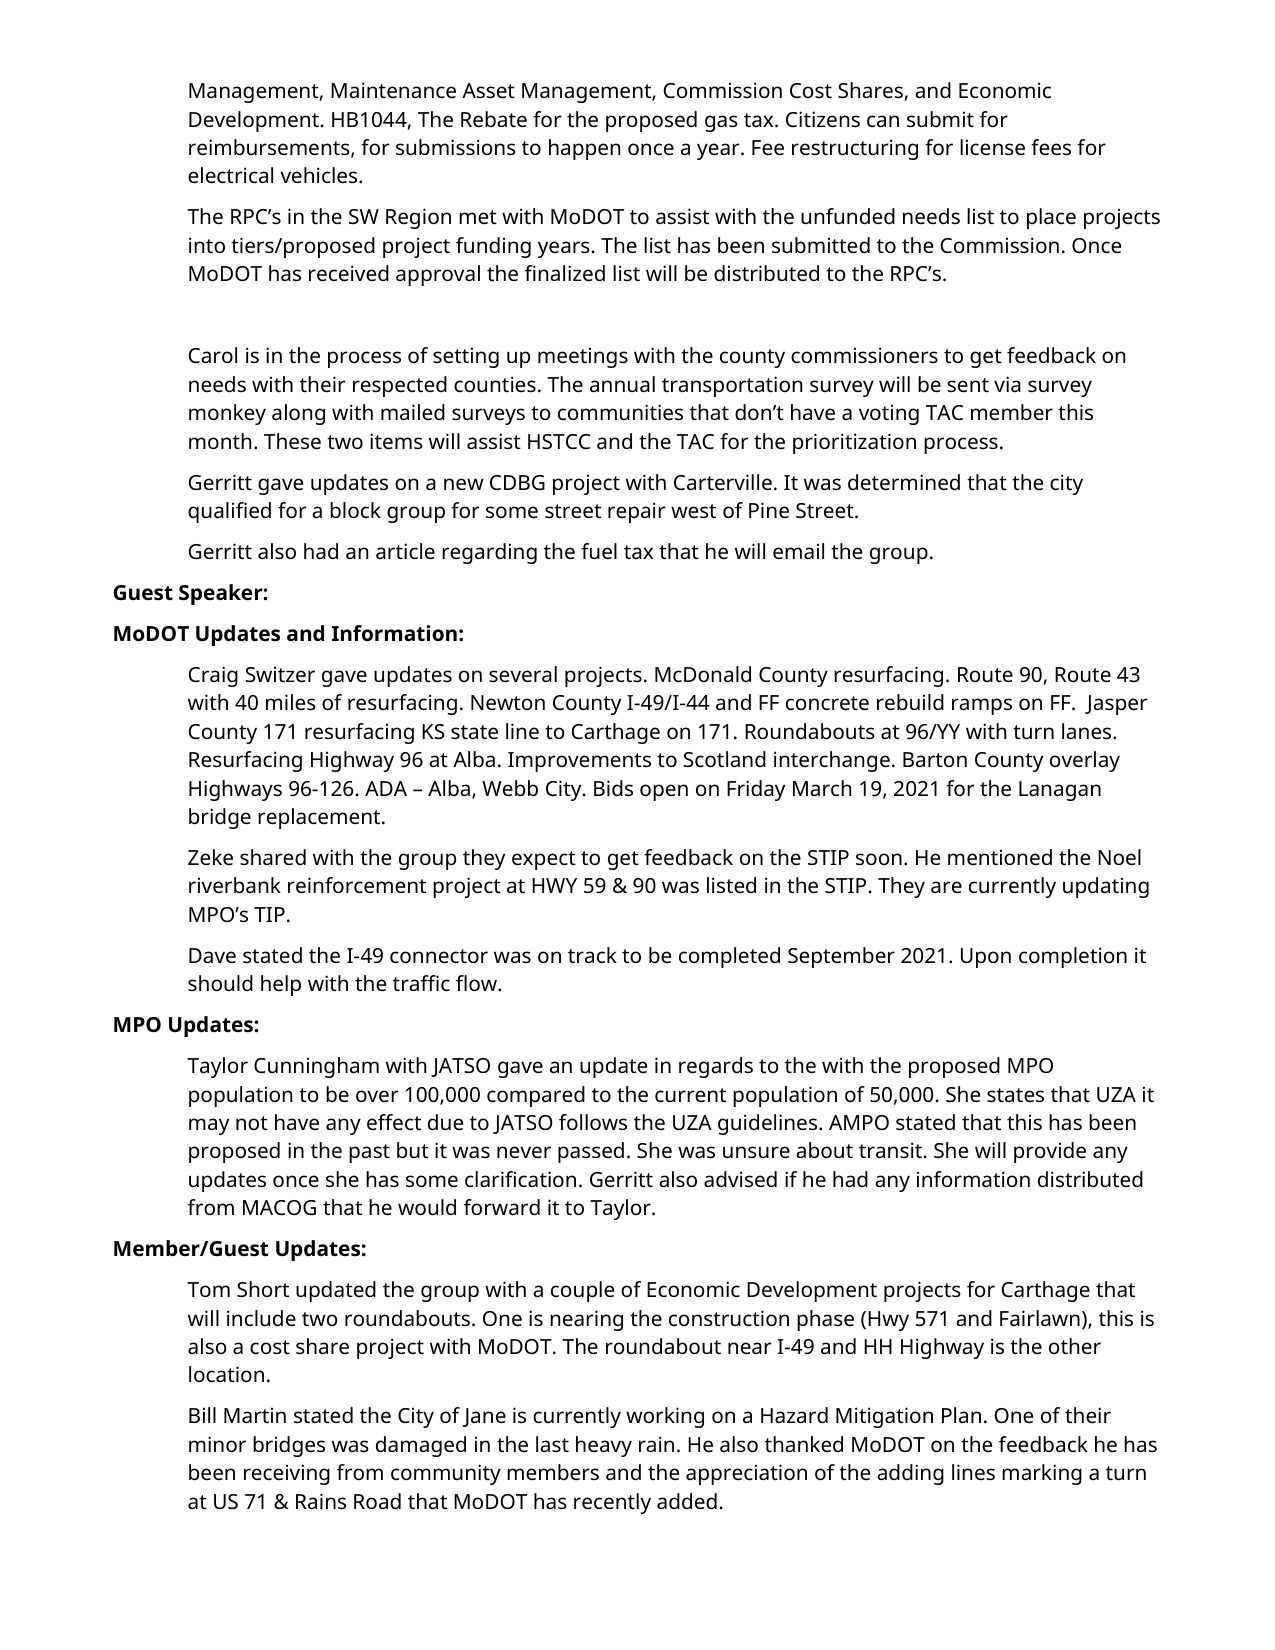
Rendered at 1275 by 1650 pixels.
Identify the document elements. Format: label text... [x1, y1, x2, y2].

text Bill Martin stated the City of Jane is currently working on a Hazard Mitigation Plan. One of their minor bridges was damaged in the last heavy rain. He also thanked MoDOT on the feedback he has been receiving from community members and the appreciation of the adding lines marking a turn at US 71 & Rains Road that MoDOT has recently added. [187, 1402, 1162, 1515]
text MPO Updates: [112, 1010, 1162, 1039]
text Taylor Cunningham with JATSO gave an update in regards to the with the proposed MPO population to be over 100,000 compared to the current population of 50,000. She states that UZA it may not have any effect due to JATSO follows the UZA guidelines. AMPO stated that this has been proposed in the past but it was never passed. She was unsure about transit. She will provide any updates once she has some clarification. Gerritt also advised if he had any information distributed from MACOG that he would forward it to Taylor. [187, 1051, 1162, 1222]
text Guest Speaker: [112, 578, 1162, 607]
text Member/Guest Updates: [112, 1234, 1162, 1263]
text Dave stated the I-49 connector was on track to be completed September 2021. Upon completion it should help with the traffic flow. [187, 941, 1162, 998]
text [187, 76, 1162, 190]
text Gerritt gave updates on a new CDBG project with Carterville. It was determined that the city qualified for a block group for some street repair west of Pine Street. [187, 468, 1162, 525]
text Gerritt also had an article regarding the fuel tax that he will email the group. [187, 537, 1162, 566]
text Zeke shared with the group they expect to get feedback on the STIP soon. He mentioned the Noel riverbank reinforcement project at HWY 59 & 90 was listed in the STIP. They are currently updating MPO’s TIP. [187, 843, 1162, 928]
text Carol is in the process of setting up meetings with the county commissioners to get feedback on needs with their respected counties. The annual transportation survey will be sent via survey monkey along with mailed surveys to communities that don’t have a voting TAC member this month. These two items will assist HSTCC and the TAC for the prioritization process. [187, 342, 1162, 455]
text The RPC’s in the SW Region met with MoDOT to assist with the unfunded needs list to place projects into tiers/proposed project funding years. The list has been submitted to the Commission. Once MoDOT has received approval the finalized list will be distributed to the RPC’s. [187, 202, 1162, 288]
text Tom Short updated the group with a couple of Economic Development projects for Carthage that will include two roundabouts. One is nearing the construction phase (Hwy 571 and Fairlawn), this is also a cost share project with MoDOT. The roundabout near I-49 and HH Highway is the other location. [187, 1275, 1162, 1389]
text MoDOT Updates and Information: [112, 619, 1162, 647]
text Craig Switzer gave updates on several projects. McDonald County resurfacing. Route 90, Route 43 with 40 miles of resurfacing. Newton County I-49/I-44 and FF concrete rebuild ramps on FF. Jasper County 171 resurfacing KS state line to Carthage on 171. Roundabouts at 96/YY with turn lanes. Resurfacing Highway 96 at Alba. Improvements to Scotland interchange. Barton County overlay Highways 96-126. ADA – Alba, Webb City. Bids open on Friday March 19, 2021 for the Lanagan bridge replacement. [187, 660, 1162, 831]
